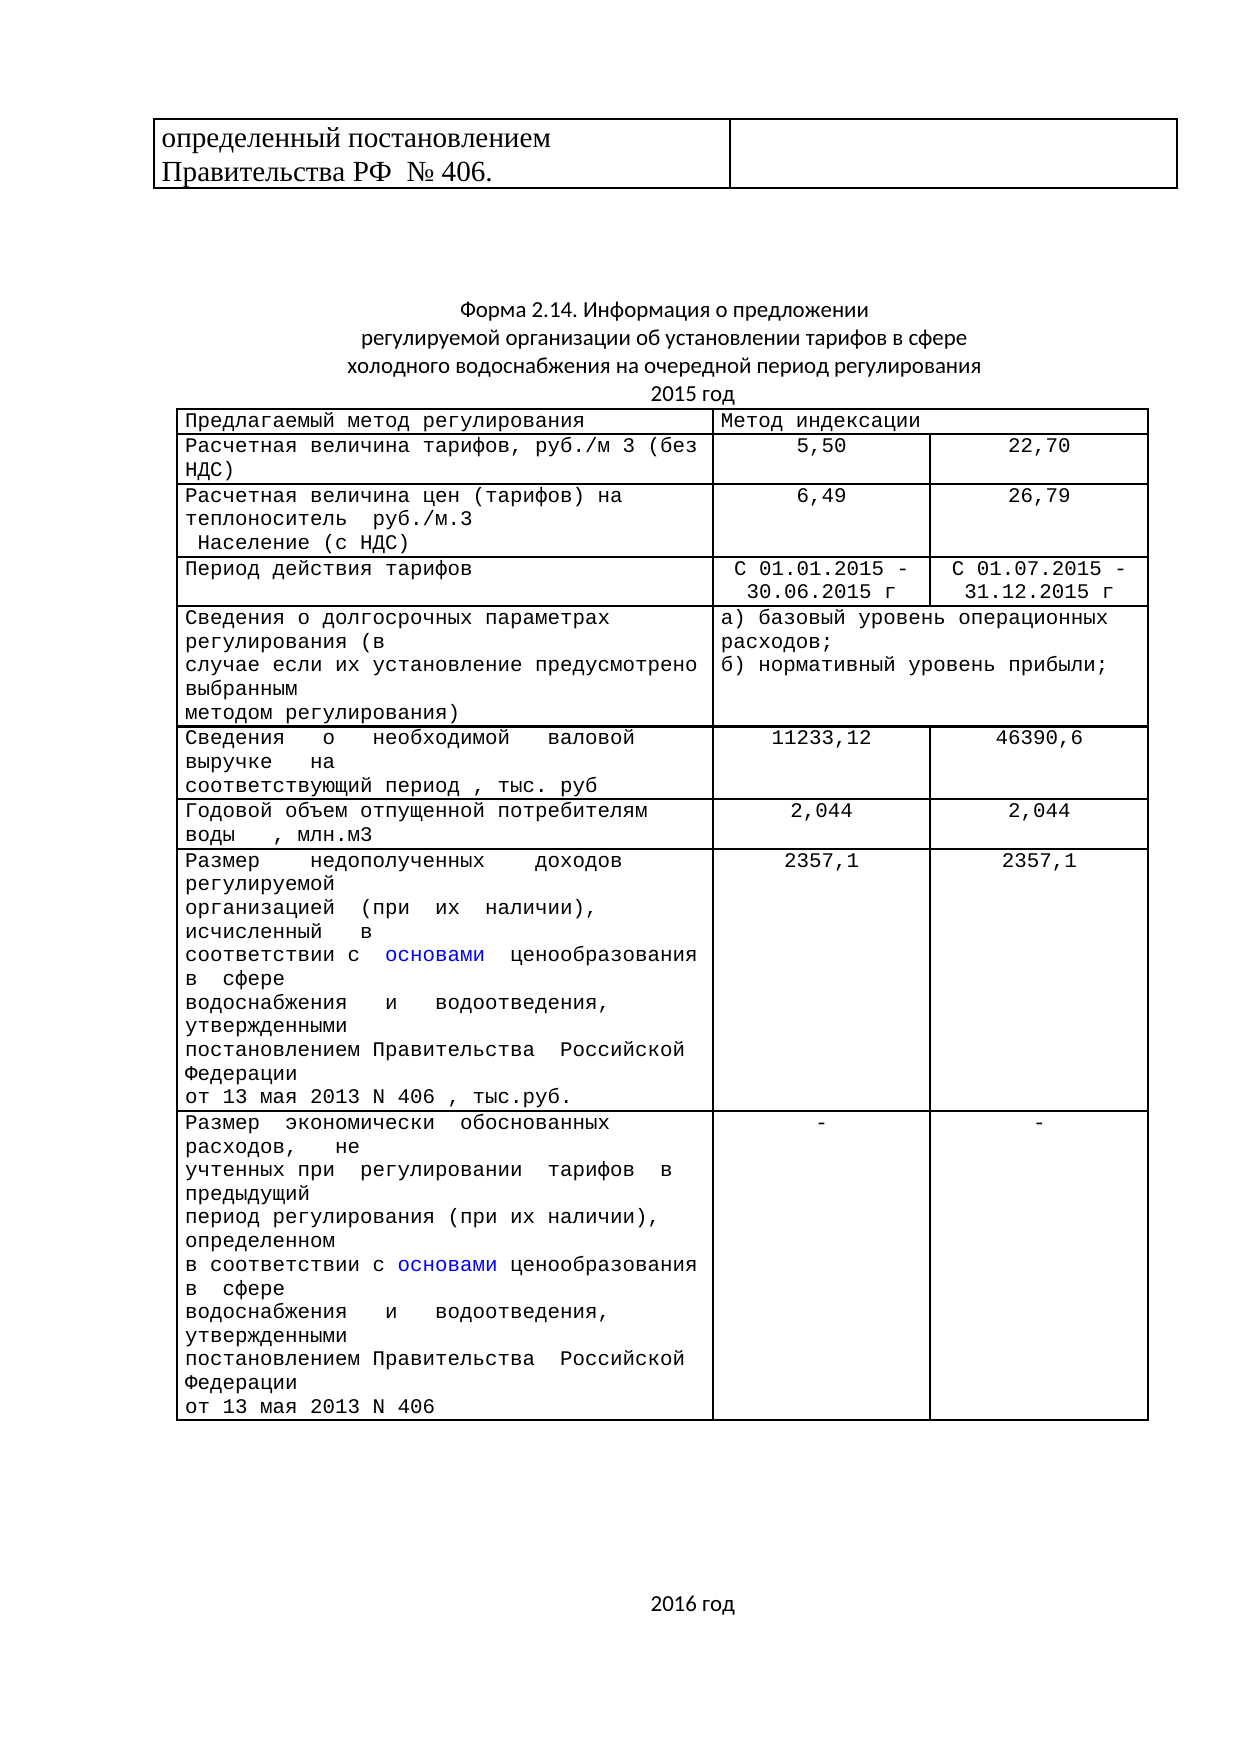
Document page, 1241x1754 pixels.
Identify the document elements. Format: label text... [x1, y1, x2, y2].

table_cell - [931, 1112, 1147, 1419]
table_cell 11233,12 [714, 728, 929, 798]
table_cell 2,044 [931, 800, 1147, 848]
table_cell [731, 120, 1176, 187]
text регулируемой организации об установлении тарифов в сфере [177, 323, 1152, 351]
table_cell - [714, 1112, 929, 1419]
table_cell С 01.01.2015 -30.06.2015 г [714, 558, 929, 605]
table_cell 2,044 [714, 800, 929, 848]
text 2015 год [177, 379, 1152, 407]
table_cell 22,70 [931, 435, 1147, 483]
table_cell С 01.07.2015 -31.12.2015 г [931, 558, 1147, 605]
text Форма 2.14. Информация о предложении [177, 295, 1152, 323]
table_cell 2357,1 [931, 850, 1147, 1110]
table_cell 46390,6 [931, 728, 1147, 798]
table_cell 5,50 [714, 435, 929, 483]
table_header Предлагаемый метод регулирования [178, 410, 712, 433]
table_cell 26,79 [931, 485, 1147, 556]
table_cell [155, 120, 729, 187]
table_cell Годовой объем отпущенной потребителям воды , млн.м3 [178, 800, 712, 848]
table_cell Сведения о необходимой валовой выручке на соответствующий период , тыс. руб [178, 728, 712, 798]
text 2016 год [177, 1589, 1152, 1618]
table_cell Расчетная величина тарифов, руб./м 3 (без НДС) [178, 435, 712, 483]
table_cell Расчетная величина цен (тарифов) на теплоноситель руб./м.3 Население (с НДС) [178, 485, 712, 556]
table_cell 2357,1 [714, 850, 929, 1110]
text холодного водоснабжения на очередной период регулирования [177, 351, 1152, 379]
table_cell Размер экономически обоснованных расходов, не учтенных при регулировании тарифов в предыдущий период регулирования (при их наличии), определенном в соответствии с основами ценообразования в сфере водоснабжения и водоотведения, утвержденными постановлением Правительства Российской Федерации от 13 мая 2013 N 406 [178, 1112, 712, 1419]
table_cell Размер недополученных доходов регулируемой организацией (при их наличии), исчисленный в соответствии с основами ценообразования в сфере водоснабжения и водоотведения, утвержденными постановлением Правительства Российской Федерации от 13 мая 2013 N 406 , тыс.руб. [178, 850, 712, 1110]
table_cell Период действия тарифов [178, 558, 712, 605]
table_cell а) базовый уровень операционных расходов; б) нормативный уровень прибыли; [714, 607, 1147, 725]
table_cell Сведения о долгосрочных параметрах регулирования (в случае если их установление предусмотрено выбранным методом регулирования) [178, 607, 712, 725]
table_header Метод индексации [714, 410, 1147, 433]
table_cell 6,49 [714, 485, 929, 556]
